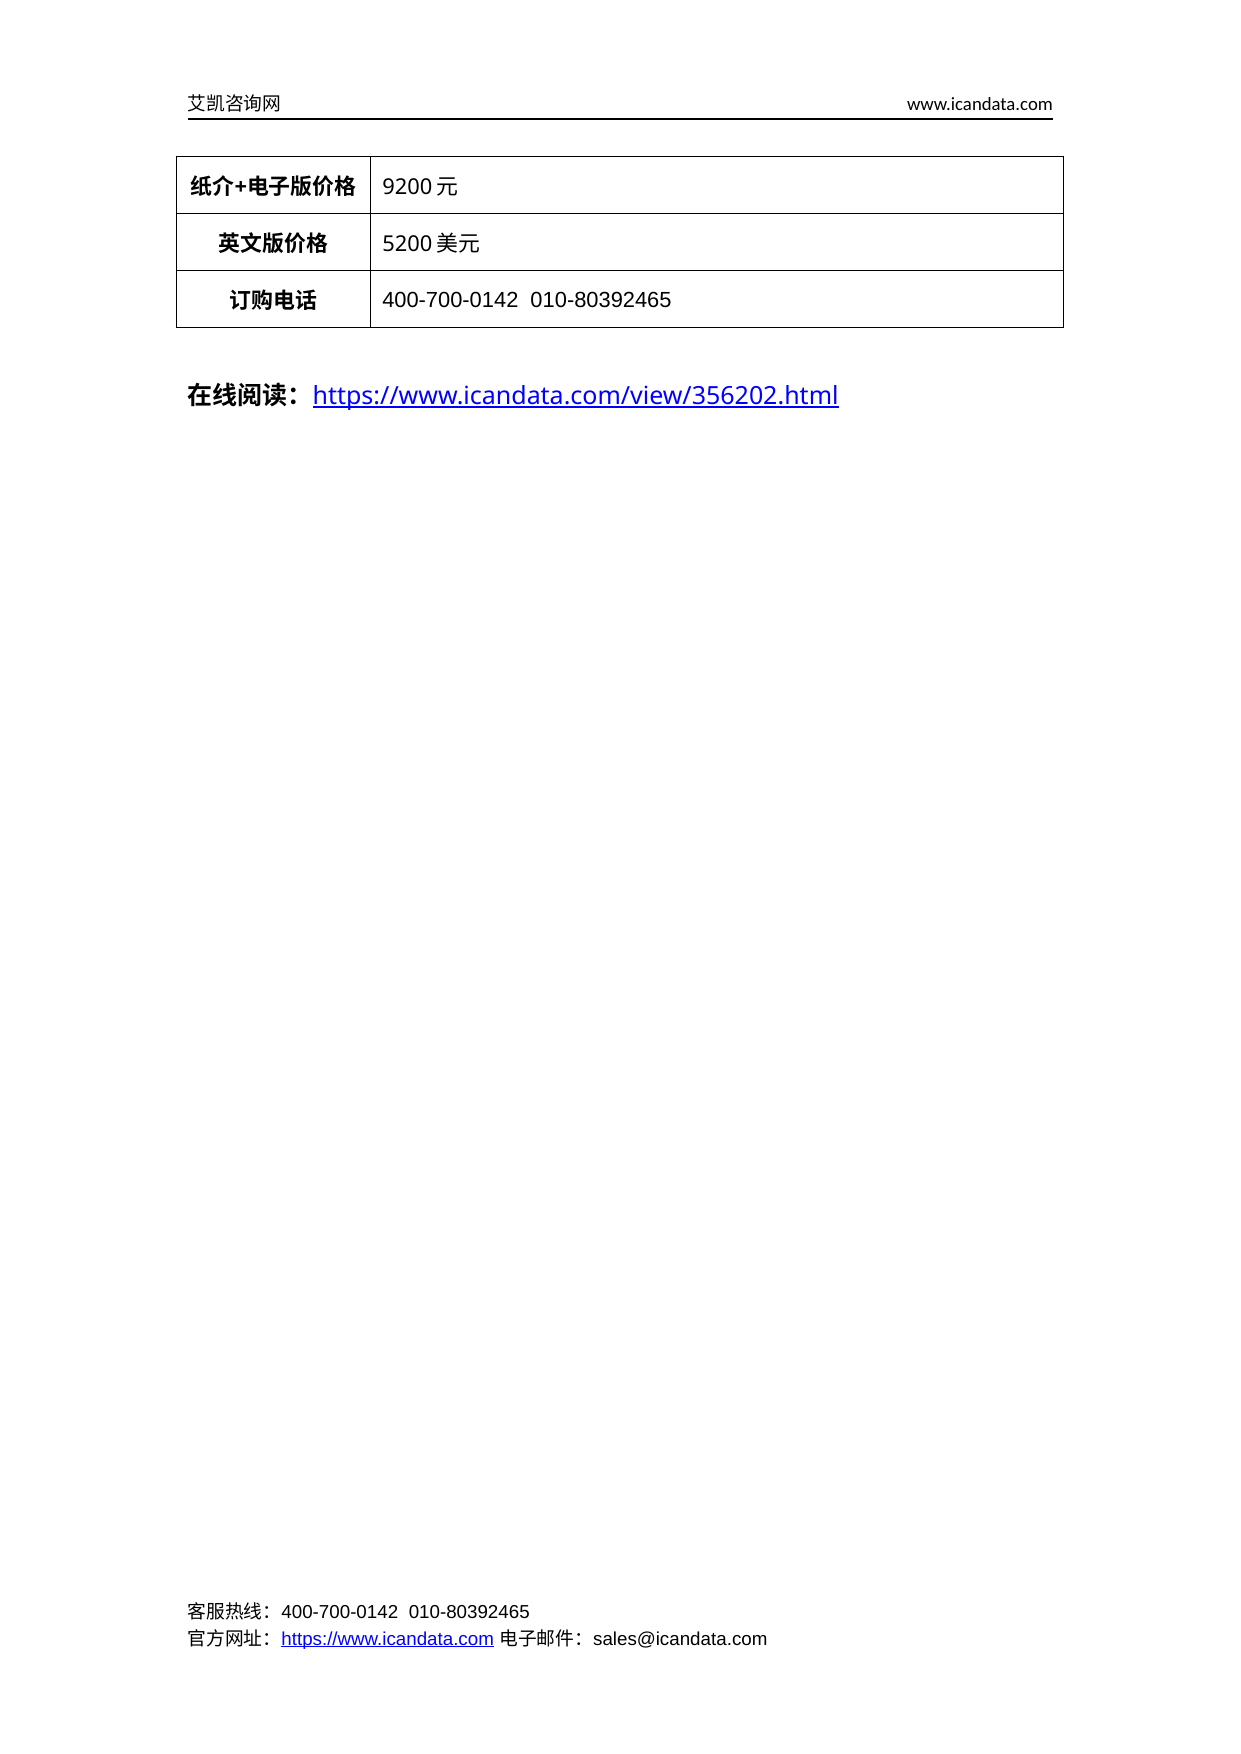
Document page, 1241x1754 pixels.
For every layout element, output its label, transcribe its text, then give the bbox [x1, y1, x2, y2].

table_cell 英文版价格 [177, 214, 370, 270]
table_cell 订购电话 [177, 271, 370, 327]
table_cell 9200元 [371, 157, 1063, 213]
table_cell 400-700-0142 010-80392465 [371, 271, 1063, 327]
table_cell 5200美元 [371, 214, 1063, 270]
table_cell 纸介+电子版价格 [177, 157, 370, 213]
text 在线阅读：https://www.icandata.com/view/356202.html [187, 361, 1053, 426]
